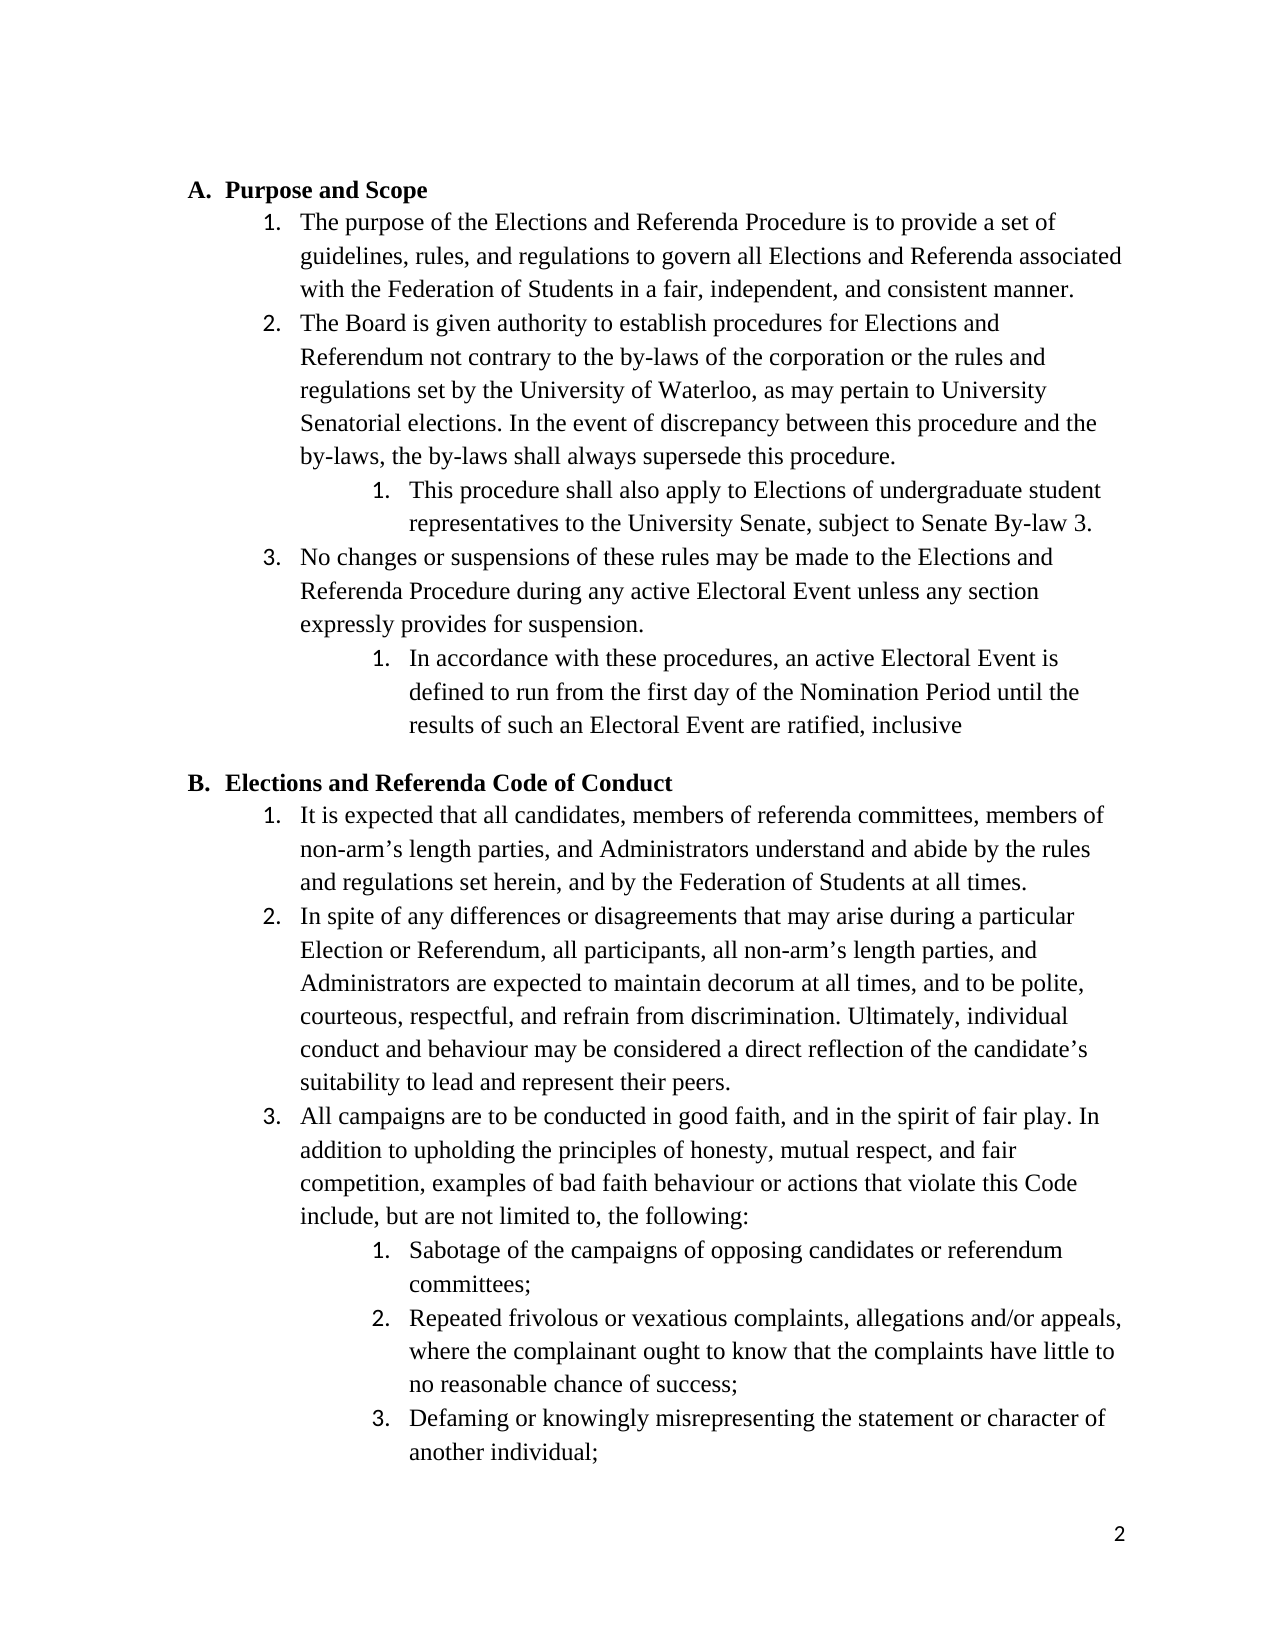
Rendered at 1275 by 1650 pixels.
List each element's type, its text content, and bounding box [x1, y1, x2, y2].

list In spite of any differences or disagreements that may arise during a particular Election or Referendum, all participants, all non-arm’s length parties, and Administrators are expected to maintain decorum at all times, and to be polite, courteous, respectful, and refrain from discrimination. Ultimately, individual conduct and behaviour may be considered a direct reflection of the candidate’s suitability to lead and represent their peers. [262, 900, 1125, 1096]
list No changes or suspensions of these rules may be made to the Elections and Referenda Procedure during any active Electoral Event unless any section expressly provides for suspension. [262, 542, 1125, 638]
list It is expected that all candidates, members of referenda committees, members of non-arm’s length parties, and Administrators understand and abide by the rules and regulations set herein, and by the Federation of Students at all times. [262, 799, 1125, 896]
list The Board is given authority to establish procedures for Elections and Referendum not contrary to the by-laws of the corporation or the rules and regulations set by the University of Waterloo, as may pertain to University Senatorial elections. In the event of discrepancy between this procedure and the by-laws, the by-laws shall always supersede this procedure. [262, 307, 1125, 469]
list Repeated frivolous or vexatious complaints, allegations and/or appeals, where the complainant ought to know that the complaints have little to no reasonable chance of success; [371, 1302, 1125, 1398]
list This procedure shall also apply to Elections of undergraduate student representatives to the University Senate, subject to Senate By-law 3. [371, 474, 1125, 537]
list Sabotage of the campaigns of opposing candidates or referendum committees; [371, 1234, 1125, 1297]
list The purpose of the Elections and Referenda Procedure is to provide a set of guidelines, rules, and regulations to govern all Elections and Referenda associated with the Federation of Students in a fair, independent, and consistent manner. [262, 206, 1125, 303]
list In accordance with these procedures, an active Electoral Event is defined to run from the first day of the Nomination Period until the results of such an Electoral Event are ratified, inclusive [371, 642, 1125, 739]
list Defaming or knowingly misrepresenting the statement or character of another individual; [371, 1402, 1125, 1466]
subtitle Elections and Referenda Code of Conduct [187, 768, 1125, 797]
list All campaigns are to be conducted in good faith, and in the spirit of fair play. In addition to upholding the principles of honesty, mutual respect, and fair competition, examples of bad faith behaviour or actions that violate this Code include, but are not limited to, the following: [262, 1100, 1125, 1229]
subtitle Purpose and Scope [187, 175, 1125, 204]
